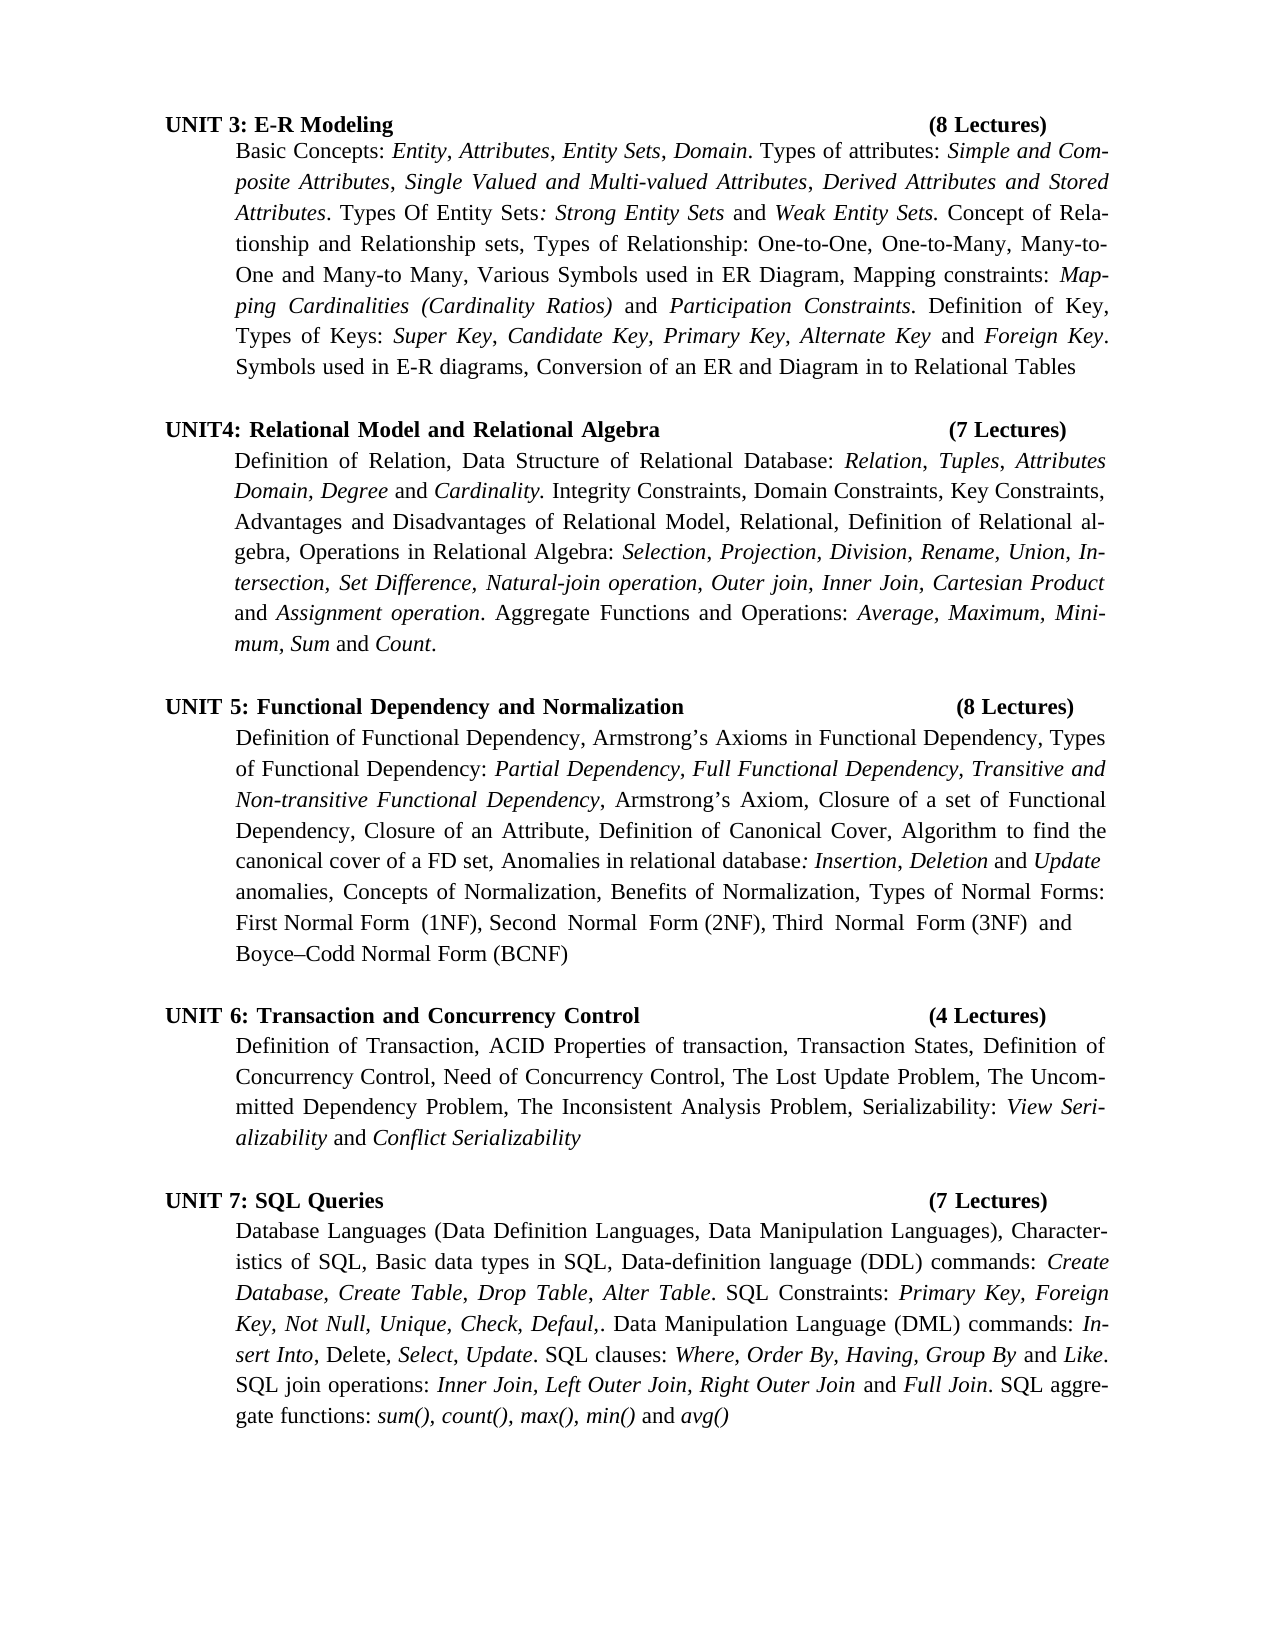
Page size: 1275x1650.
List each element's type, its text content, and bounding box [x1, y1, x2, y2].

subtitle UNIT 7: SQL Queries (7 Lectures) [165, 1187, 1129, 1213]
text Database Languages (Data Definition Languages, Data Manipulation Languages), Character- istics of SQL, Basic data types in SQL, Data-definition language (DDL) commands: Create Database, Create Table, Drop Table, Alter Table. SQL Constraints: Primary Key, Foreign Key, Not Null, Unique, Check, Defaul,. Data Manipulation Language (DML) commands: In- sert Into, Delete, Select, Update. SQL clauses: Where, Order By, Having, Group By and Like. SQL join operations: Inner Join, Left Outer Join, Right Outer Join and Full Join. SQL aggre- gate functions: sum(), count(), max(), min() and avg() [235, 1217, 1109, 1429]
text Basic Concepts: Entity, Attributes, Entity Sets, Domain. Types of attributes: Simple and Com- posite Attributes, Single Valued and Multi-valued Attributes, Derived Attributes and Stored Attributes. Types Of Entity Sets: Strong Entity Sets and Weak Entity Sets. Concept of Rela- tionship and Relationship sets, Types of Relationship: One-to-One, One-to-Many, Many-to- One and Many-to Many, Various Symbols used in ER Diagram, Mapping constraints: Map- ping Cardinalities (Cardinality Ratios) and Participation Constraints. Definition of Key, Types of Keys: Super Key, Candidate Key, Primary Key, Alternate Key and Foreign Key. Symbols used in E-R diagrams, Conversion of an ER and Diagram in to Relational Tables [235, 138, 1109, 380]
text UNIT4: Relational Model and Relational Algebra (7 Lectures) Definition of Relation, Data Structure of Relational Database: Relation, Tuples, Attributes Domain, Degree and Cardinality. Integrity Constraints, Domain Constraints, Key Constraints, Advantages and Disadvantages of Relational Model, Relational, Definition of Relational al- gebra, Operations in Relational Algebra: Selection, Projection, Division, Rename, Union, In- tersection, Set Difference, Natural-join operation, Outer join, Inner Join, Cartesian Product and Assignment operation. Aggregate Functions and Operations: Average, Maximum, Mini- mum, Sum and Count. [165, 416, 1109, 656]
text UNIT 5: Functional Dependency and Normalization (8 Lectures) Definition of Functional Dependency, Armstrong’s Axioms in Functional Dependency, Types of Functional Dependency: Partial Dependency, Full Functional Dependency, Transitive and Non-transitive Functional Dependency, Armstrong’s Axiom, Closure of a set of Functional Dependency, Closure of an Attribute, Definition of Canonical Cover, Algorithm to find the canonical cover of a FD set, Anomalies in relational database: Insertion, Deletion and Update anomalies, Concepts of Normalization, Benefits of Normalization, Types of Normal Forms: First Normal Form (1NF), Second Normal Form (2NF), Third Normal Form (3NF) and Boyce–Codd Normal Form (BCNF) [165, 693, 1109, 966]
text UNIT 6: Transaction and Concurrency Control (4 Lectures) Definition of Transaction, ACID Properties of transaction, Transaction States, Definition of Concurrency Control, Need of Concurrency Control, The Lost Update Problem, The Uncom- mitted Dependency Problem, The Inconsistent Analysis Problem, Serializability: View Seri- alizability and Conflict Serializability [165, 1002, 1109, 1150]
subtitle UNIT 3: E-R Modeling (8 Lectures) [165, 111, 1129, 137]
